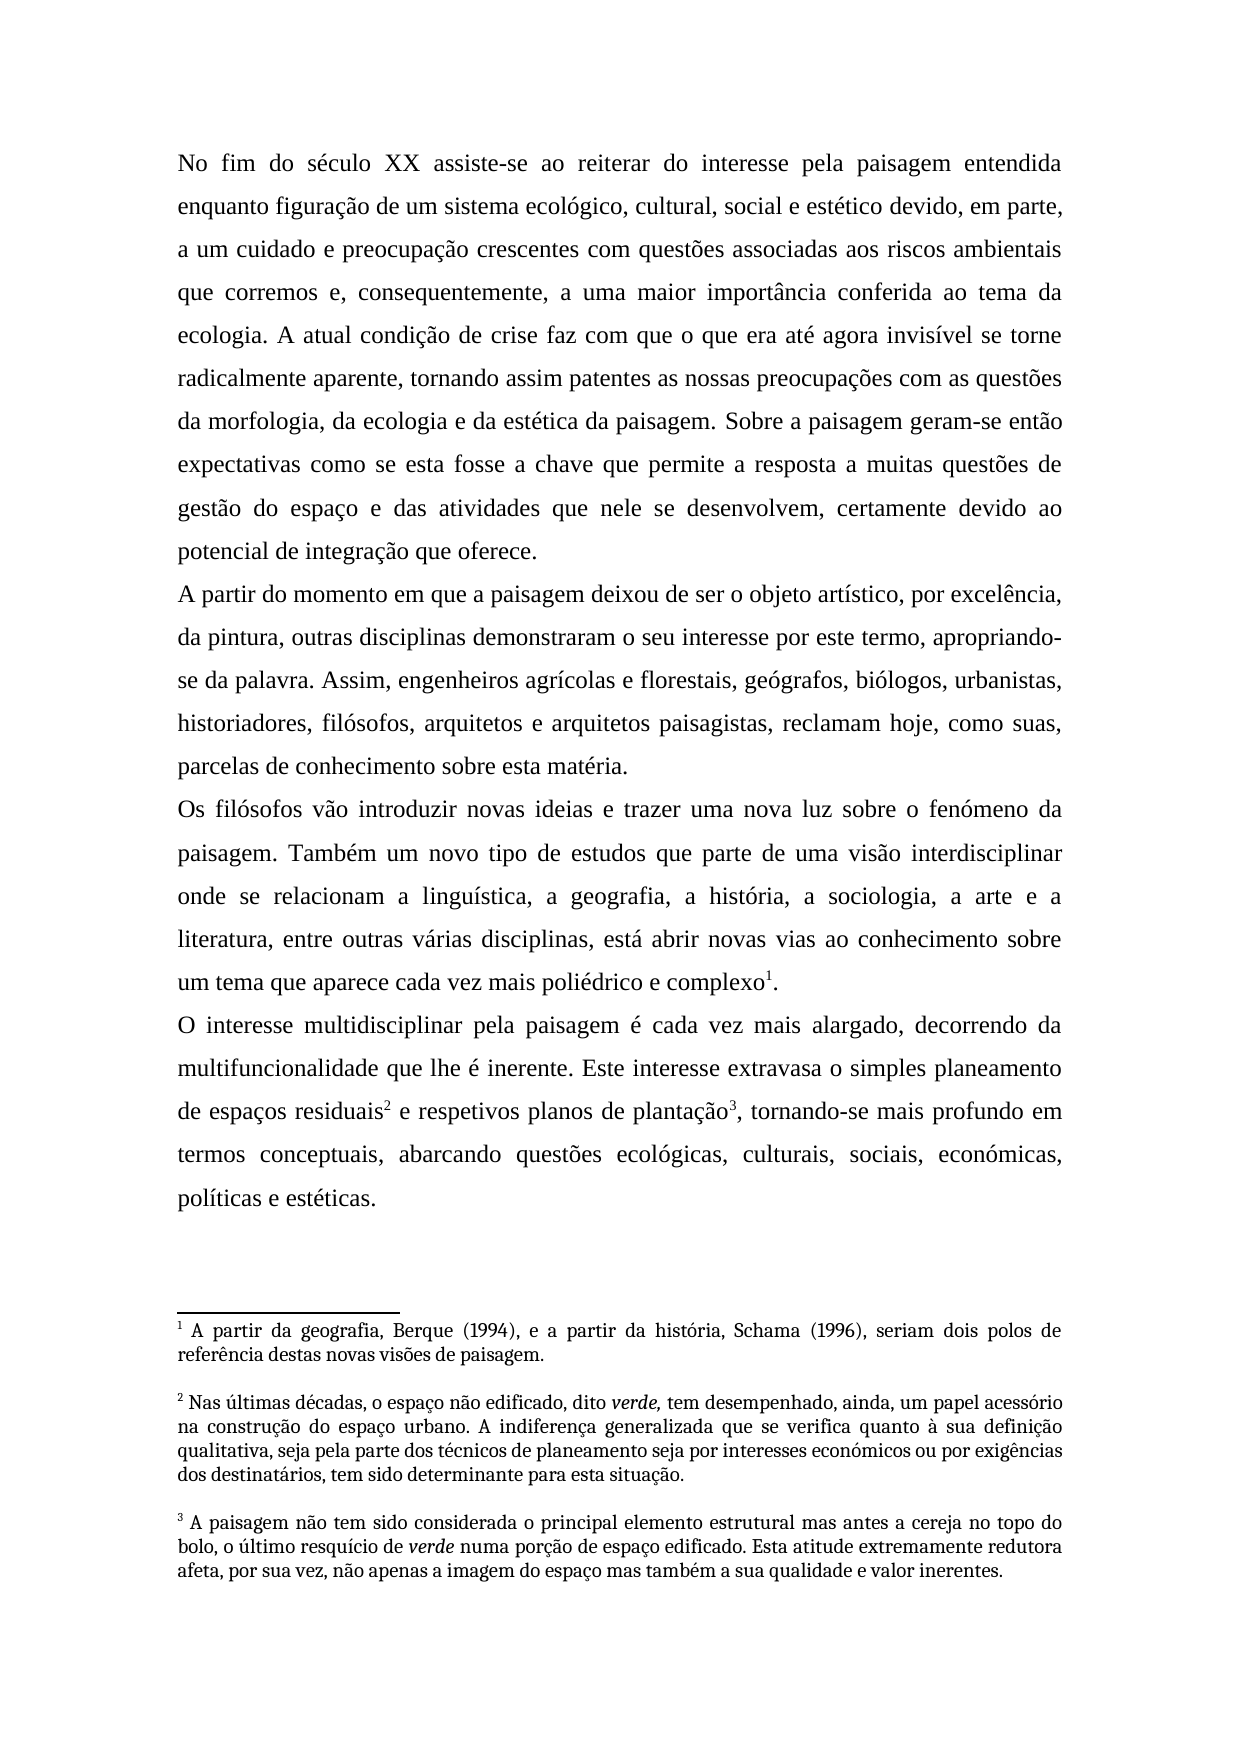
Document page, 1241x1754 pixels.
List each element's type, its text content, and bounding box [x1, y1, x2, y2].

text Os filósofos vão introduzir novas ideias e trazer uma nova luz sobre o fenómeno da paisagem. Também um novo tipo de estudos que parte de uma visão interdisciplinar onde se relacionam a linguística, a geografia, a história, a sociologia, a arte e a literatura, entre outras várias disciplinas, está abrir novas vias ao conhecimento sobre um tema que aparece cada vez mais poliédrico e complexo. [177, 794, 1063, 996]
text A partir do momento em que a paisagem deixou de ser o objeto artístico, por excelência, da pintura, outras disciplinas demonstraram o seu interesse por este termo, apropriando-se da palavra. Assim, engenheiros agrícolas e florestais, geógrafos, biólogos, urbanistas, historiadores, filósofos, arquitetos e arquitetos paisagistas, reclamam hoje, como suas, parcelas de conhecimento sobre esta matéria. [177, 579, 1063, 780]
text O interesse multidisciplinar pela paisagem é cada vez mais alargado, decorrendo da multifuncionalidade que lhe é inerente. Este interesse extravasa o simples planeamento de espaços residuais e respetivos planos de plantação, tornando-se mais profundo em termos conceptuais, abarcando questões ecológicas, culturais, sociais, económicas, políticas e estéticas. [177, 1010, 1063, 1211]
text No fim do século XX assiste-se ao reiterar do interesse pela paisagem entendida enquanto figuração de um sistema ecológico, cultural, social e estético devido, em parte, a um cuidado e preocupação crescentes com questões associadas aos riscos ambientais que corremos e, consequentemente, a uma maior importância conferida ao tema da ecologia. A atual condição de crise faz com que o que era até agora invisível se torne radicalmente aparente, tornando assim patentes as nossas preocupações com as questões da morfologia, da ecologia e da estética da paisagem. Sobre a paisagem geram-se então expectativas como se esta fosse a chave que permite a resposta a muitas questões de gestão do espaço e das atividades que nele se desenvolvem, certamente devido ao potencial de integração que oferece. [177, 148, 1063, 564]
